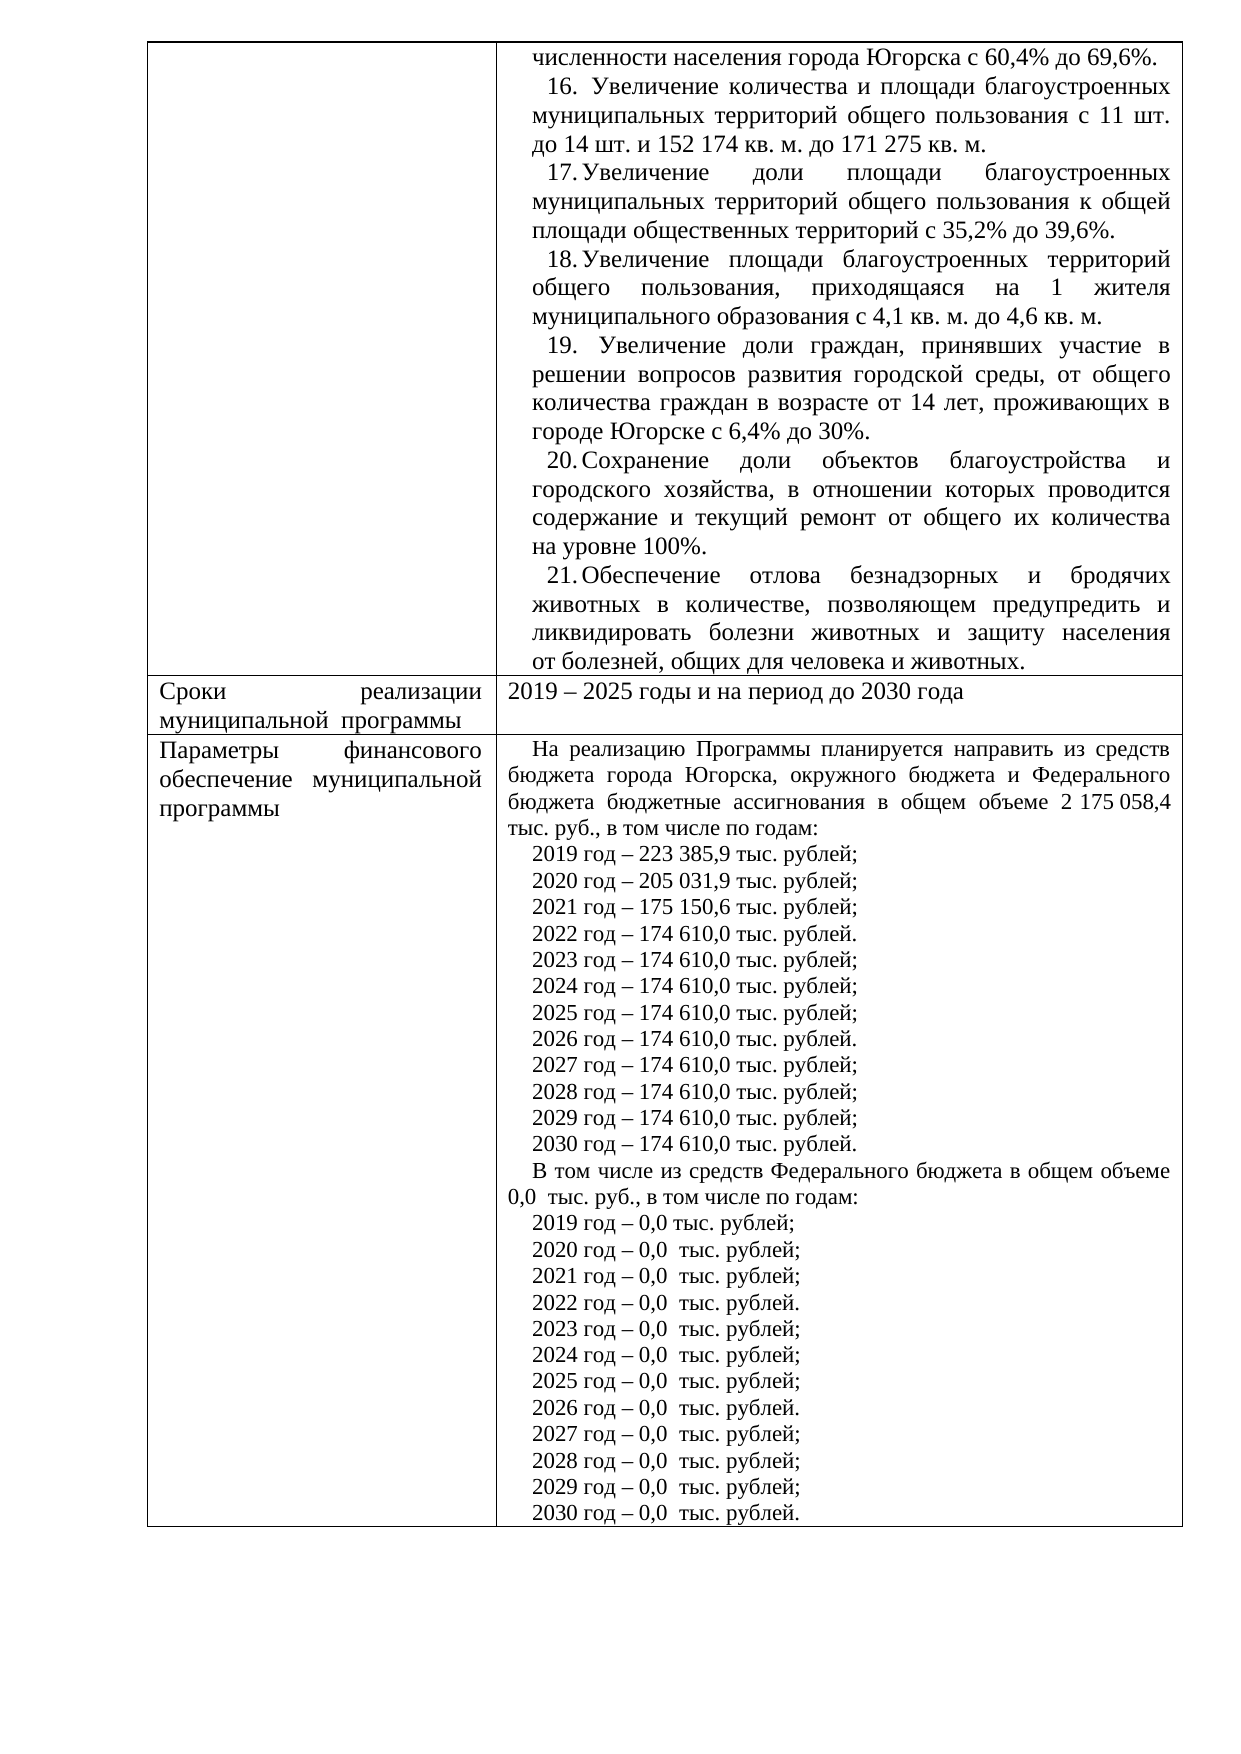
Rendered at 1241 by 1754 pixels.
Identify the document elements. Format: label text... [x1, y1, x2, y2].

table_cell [148, 735, 496, 1526]
table_cell Сроки реализации муниципальной программы [148, 676, 496, 734]
table_cell На реализацию Программы планируется направить из средств бюджета города Югорска, окружного бюджета и Федерального бюджета бюджетные ассигнования в общем объеме 2 175 058,4 тыс. руб., в том числе по годам: 2019 год – 223 385,9 тыс. рублей; 2020 год – 205 031,9 тыс. рублей; 2021 год – 175 150,6 тыс. рублей; 2022 год – 174 610,0 тыс. рублей. 2023 год – 174 610,0 тыс. рублей; 2024 год – 174 610,0 тыс. рублей; 2025 год – 174 610,0 тыс. рублей; 2026 год – 174 610,0 тыс. рублей. 2027 год – 174 610,0 тыс. рублей; 2028 год – 174 610,0 тыс. рублей; 2029 год – 174 610,0 тыс. рублей; 2030 год – 174 610,0 тыс. рублей. В том числе из средств Федерального бюджета в общем объеме 0,0 тыс. руб., в том числе по годам: 2019 год – 0,0 тыс. рублей; 2020 год – 0,0 тыс. рублей; 2021 год – 0,0 тыс. рублей; 2022 год – 0,0 тыс. рублей. 2023 год – 0,0 тыс. рублей; 2024 год – 0,0 тыс. рублей; 2025 год – 0,0 тыс. рублей; 2026 год – 0,0 тыс. рублей. 2027 год – 0,0 тыс. рублей; 2028 год – 0,0 тыс. рублей; 2029 год – 0,0 тыс. рублей; 2030 год – 0,0 тыс. рублей. [497, 735, 1182, 1526]
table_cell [497, 43, 1182, 675]
table_cell 2019 – 2025 годы и на период до 2030 года [497, 676, 1182, 734]
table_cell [148, 43, 496, 675]
